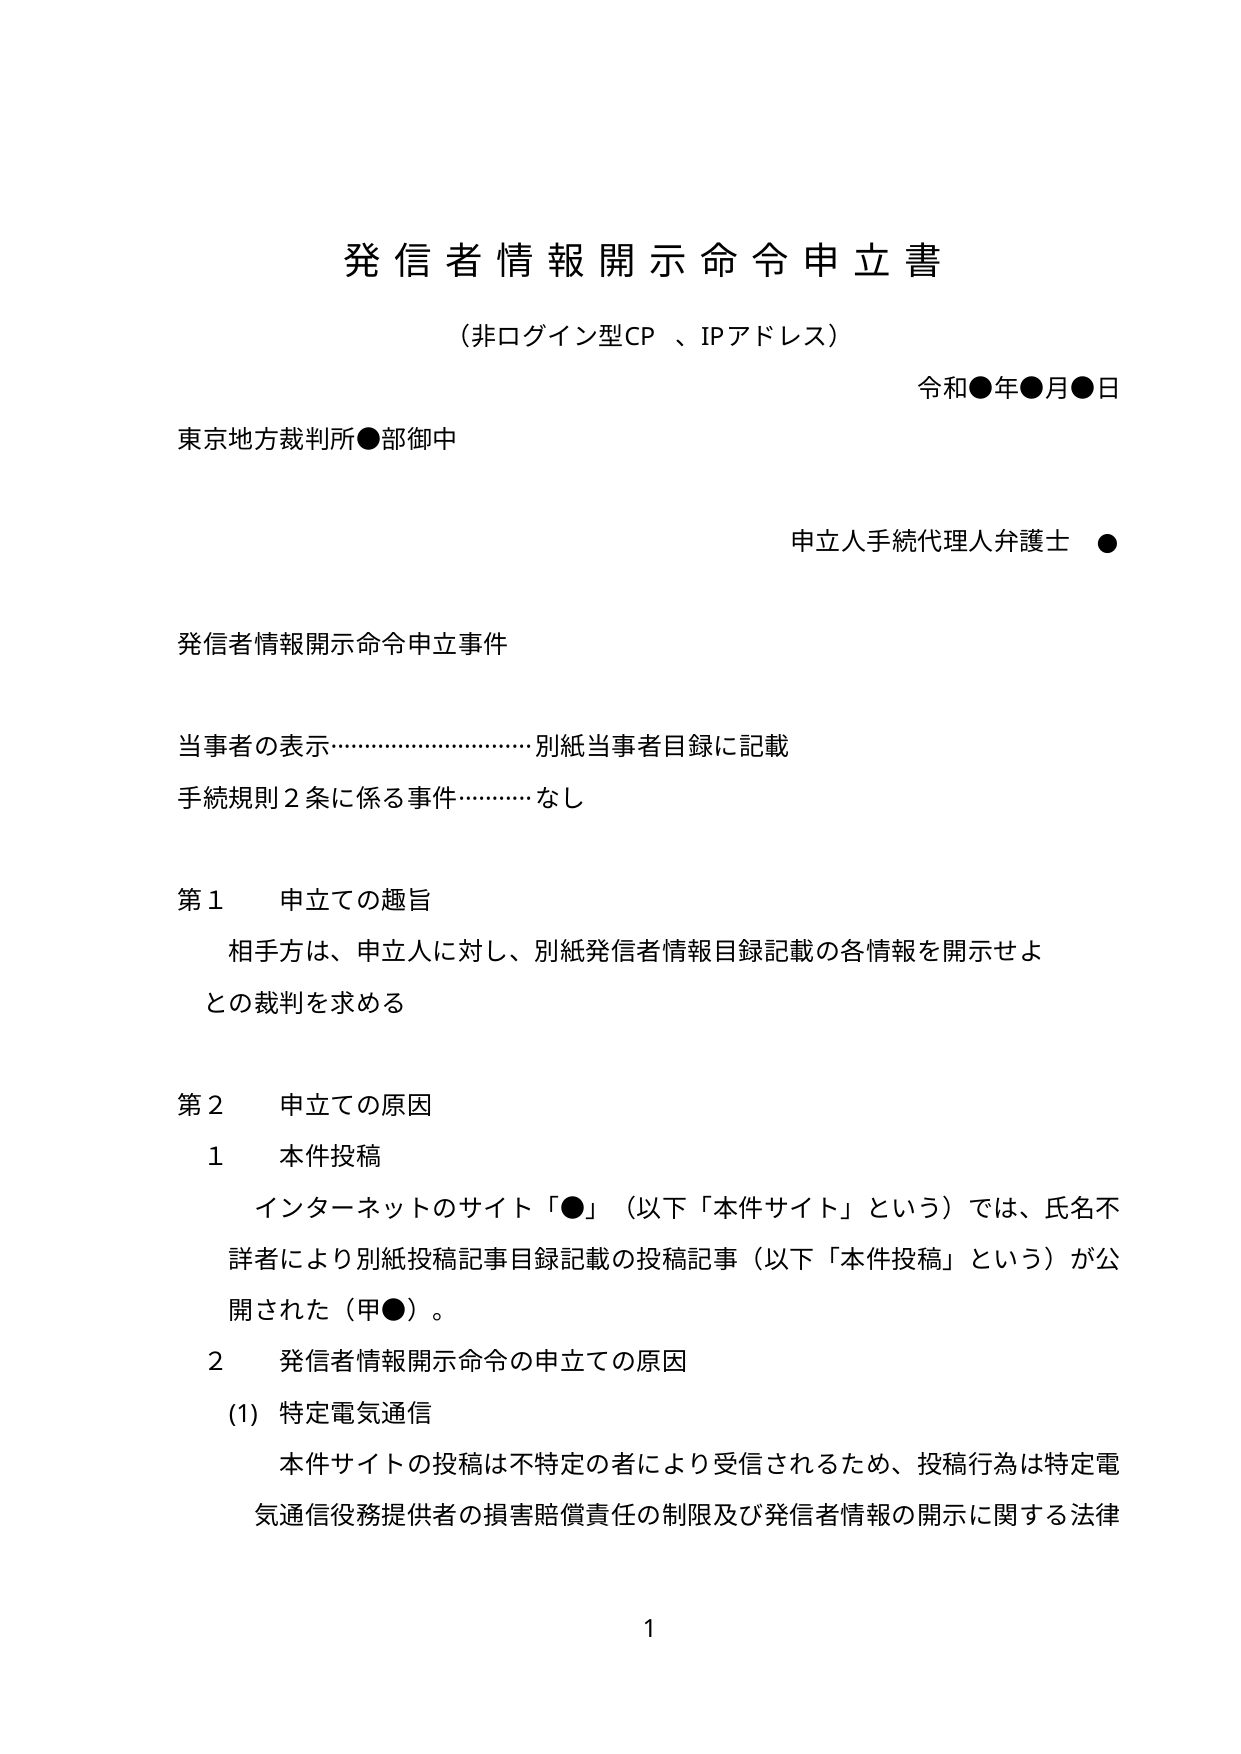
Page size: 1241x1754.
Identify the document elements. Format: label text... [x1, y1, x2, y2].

text （非ログイン型CP、IPアドレス） [177, 309, 1122, 361]
text 相手方は、申立人に対し、別紙発信者情報目録記載の各情報を開示せよ [203, 924, 1122, 976]
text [254, 1437, 1122, 1539]
text 当事者の表示 別紙当事者目録に記載 [177, 719, 1122, 771]
text 発信者情報開示命令申立事件 [177, 617, 1122, 668]
text 発信者情報開示命令の申立ての原因 [202, 1334, 1122, 1386]
text 手続規則２条に係る事件 なし [177, 771, 1122, 822]
text 申立ての趣旨 [177, 873, 1122, 924]
text 発信者情報開示命令申立書 [177, 207, 1122, 309]
text インターネットのサイト「●」（以下「本件サイト」という）では、氏名不詳者により別紙投稿記事目録記載の投稿記事（以下「本件投稿」という）が公開された（甲●）。 [228, 1181, 1122, 1334]
text 御中 [177, 412, 1122, 463]
text 申立ての原因 [177, 1078, 1122, 1129]
text 申立人手続代理人弁護士 ● [177, 514, 1122, 566]
text 本件投稿 [202, 1129, 1122, 1181]
text 特定電気通信 [227, 1386, 1122, 1437]
text との裁判を求める [203, 976, 1122, 1027]
